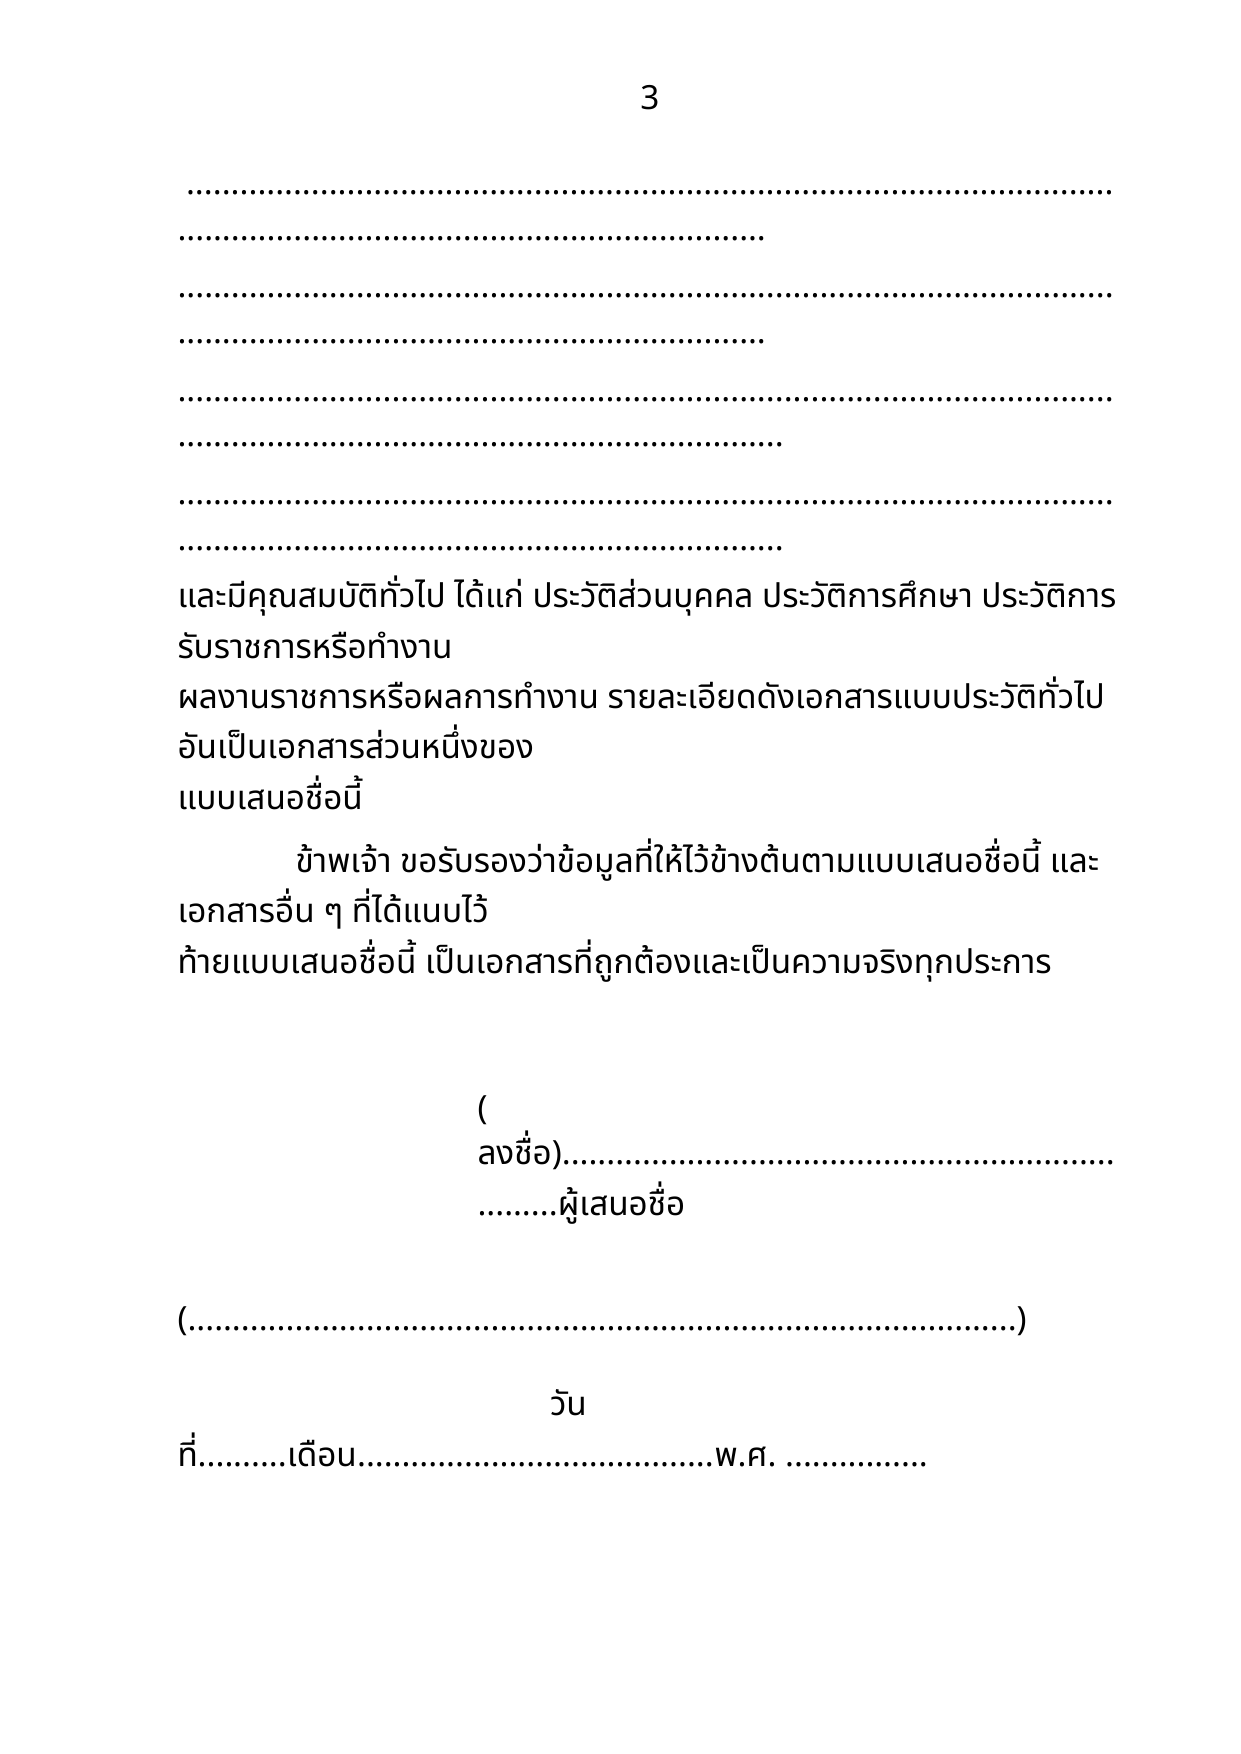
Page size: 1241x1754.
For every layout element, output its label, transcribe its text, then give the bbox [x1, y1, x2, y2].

text วันที่..........เดือน........................................พ.ศ. ................ [177, 1380, 1122, 1481]
text ข้าพเจ้า ขอรับรองว่าข้อมูลที่ให้ไว้ข้างต้นตามแบบเสนอชื่อนี้ และเอกสารอื่น ๆ ที่ได้แนบไว้ ท้ายแบบเสนอชื่อนี้ เป็นเอกสารที่ถูกต้องและเป็นความจริงทุกประการ [177, 837, 1122, 988]
text และมีคุณสมบัติทั่วไป ได้แก่ ประวัติส่วนบุคคล ประวัติการศึกษา ประวัติการรับราชการหรือทำงาน ผลงานราชการหรือผลการทำงาน รายละเอียดดังเอกสารแบบประวัติทั่วไปอันเป็นเอกสารส่วนหนึ่งของ แบบเสนอชื่อนี้ [177, 572, 1122, 824]
text ............................................................................................................................................................................. [177, 469, 1122, 560]
text ........................................................................................................................................................................... [177, 262, 1122, 353]
text ............................................................................................................................................................................. [177, 366, 1122, 456]
text (ลงชื่อ).......................................................................ผู้เสนอชื่อ [477, 1083, 1122, 1230]
text (.............................................................................................) [177, 1255, 1122, 1340]
text .......................................................................................................................................................................... [177, 159, 1122, 250]
